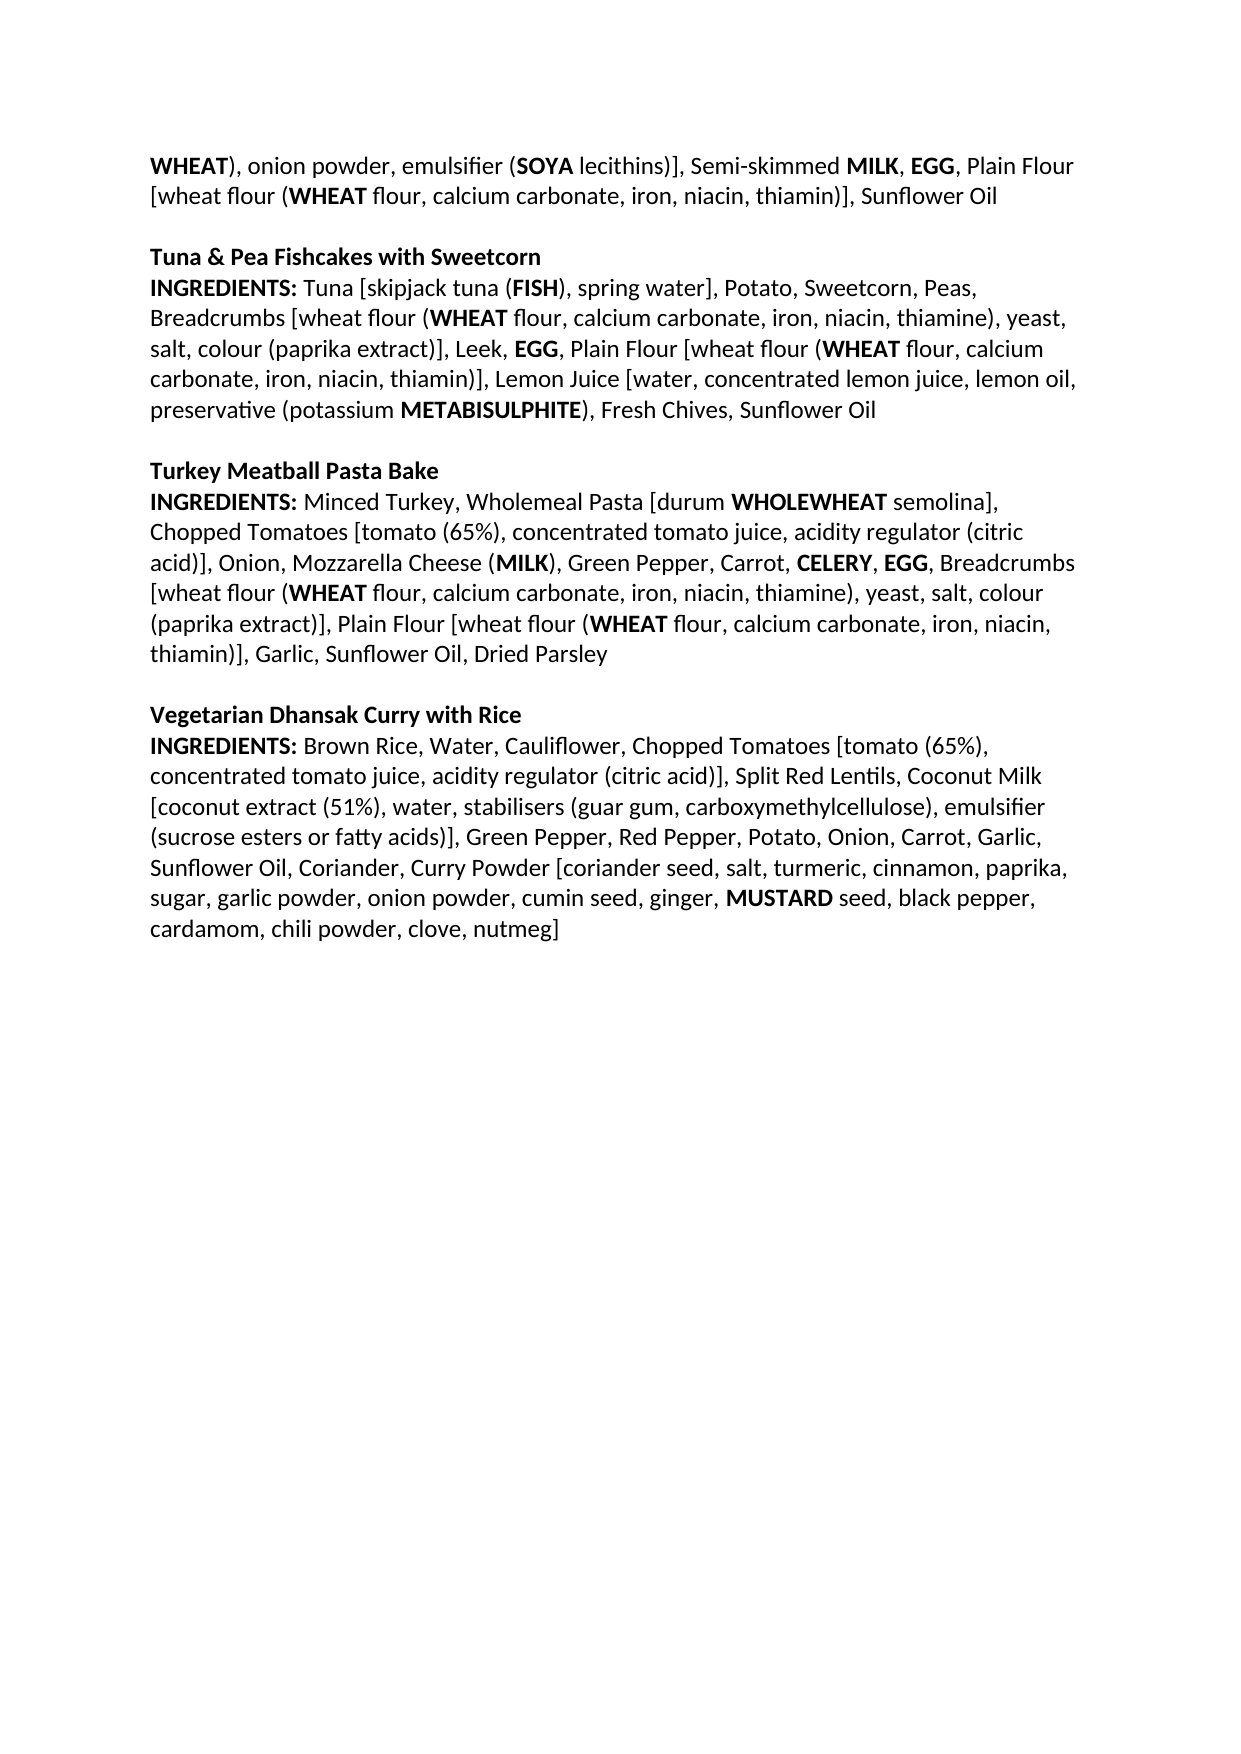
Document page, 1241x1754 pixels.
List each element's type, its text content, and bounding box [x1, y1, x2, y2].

text Tuna & Pea Fishcakes with Sweetcorn [150, 242, 1090, 272]
text INGREDIENTS: Minced Turkey, Wholemeal Pasta [durum WHOLEWHEAT semolina], Chopped Tomatoes [tomato (65%), concentrated tomato juice, acidity regulator (citric acid)], Onion, Mozzarella Cheese (MILK), Green Pepper, Carrot, CELERY, EGG, Breadcrumbs [wheat flour (WHEAT flour, calcium carbonate, iron, niacin, thiamine), yeast, salt, colour (paprika extract)], Plain Flour [wheat flour (WHEAT flour, calcium carbonate, iron, niacin, thiamin)], Garlic, Sunflower Oil, Dried Parsley [150, 486, 1090, 669]
text Vegetarian Dhansak Curry with Rice [150, 699, 1090, 730]
text INGREDIENTS: Tuna [skipjack tuna (FISH), spring water], Potato, Sweetcorn, Peas, Breadcrumbs [wheat flour (WHEAT flour, calcium carbonate, iron, niacin, thiamine), yeast, salt, colour (paprika extract)], Leek, EGG, Plain Flour [wheat flour (WHEAT flour, calcium carbonate, iron, niacin, thiamin)], Lemon Juice [water, concentrated lemon juice, lemon oil, preservative (potassium METABISULPHITE), Fresh Chives, Sunflower Oil [150, 272, 1090, 425]
text INGREDIENTS: Brown Rice, Water, Cauliflower, Chopped Tomatoes [tomato (65%), concentrated tomato juice, acidity regulator (citric acid)], Split Red Lentils, Coconut Milk [coconut extract (51%), water, stabilisers (guar gum, carboxymethylcellulose), emulsifier (sucrose esters or fatty acids)], Green Pepper, Red Pepper, Potato, Onion, Carrot, Garlic, Sunflower Oil, Coriander, Curry Powder [coriander seed, salt, turmeric, cinnamon, paprika, sugar, garlic powder, onion powder, cumin seed, ginger, MUSTARD seed, black pepper, cardamom, chili powder, clove, nutmeg] [150, 730, 1090, 943]
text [150, 150, 1090, 211]
text Turkey Meatball Pasta Bake [150, 455, 1090, 486]
